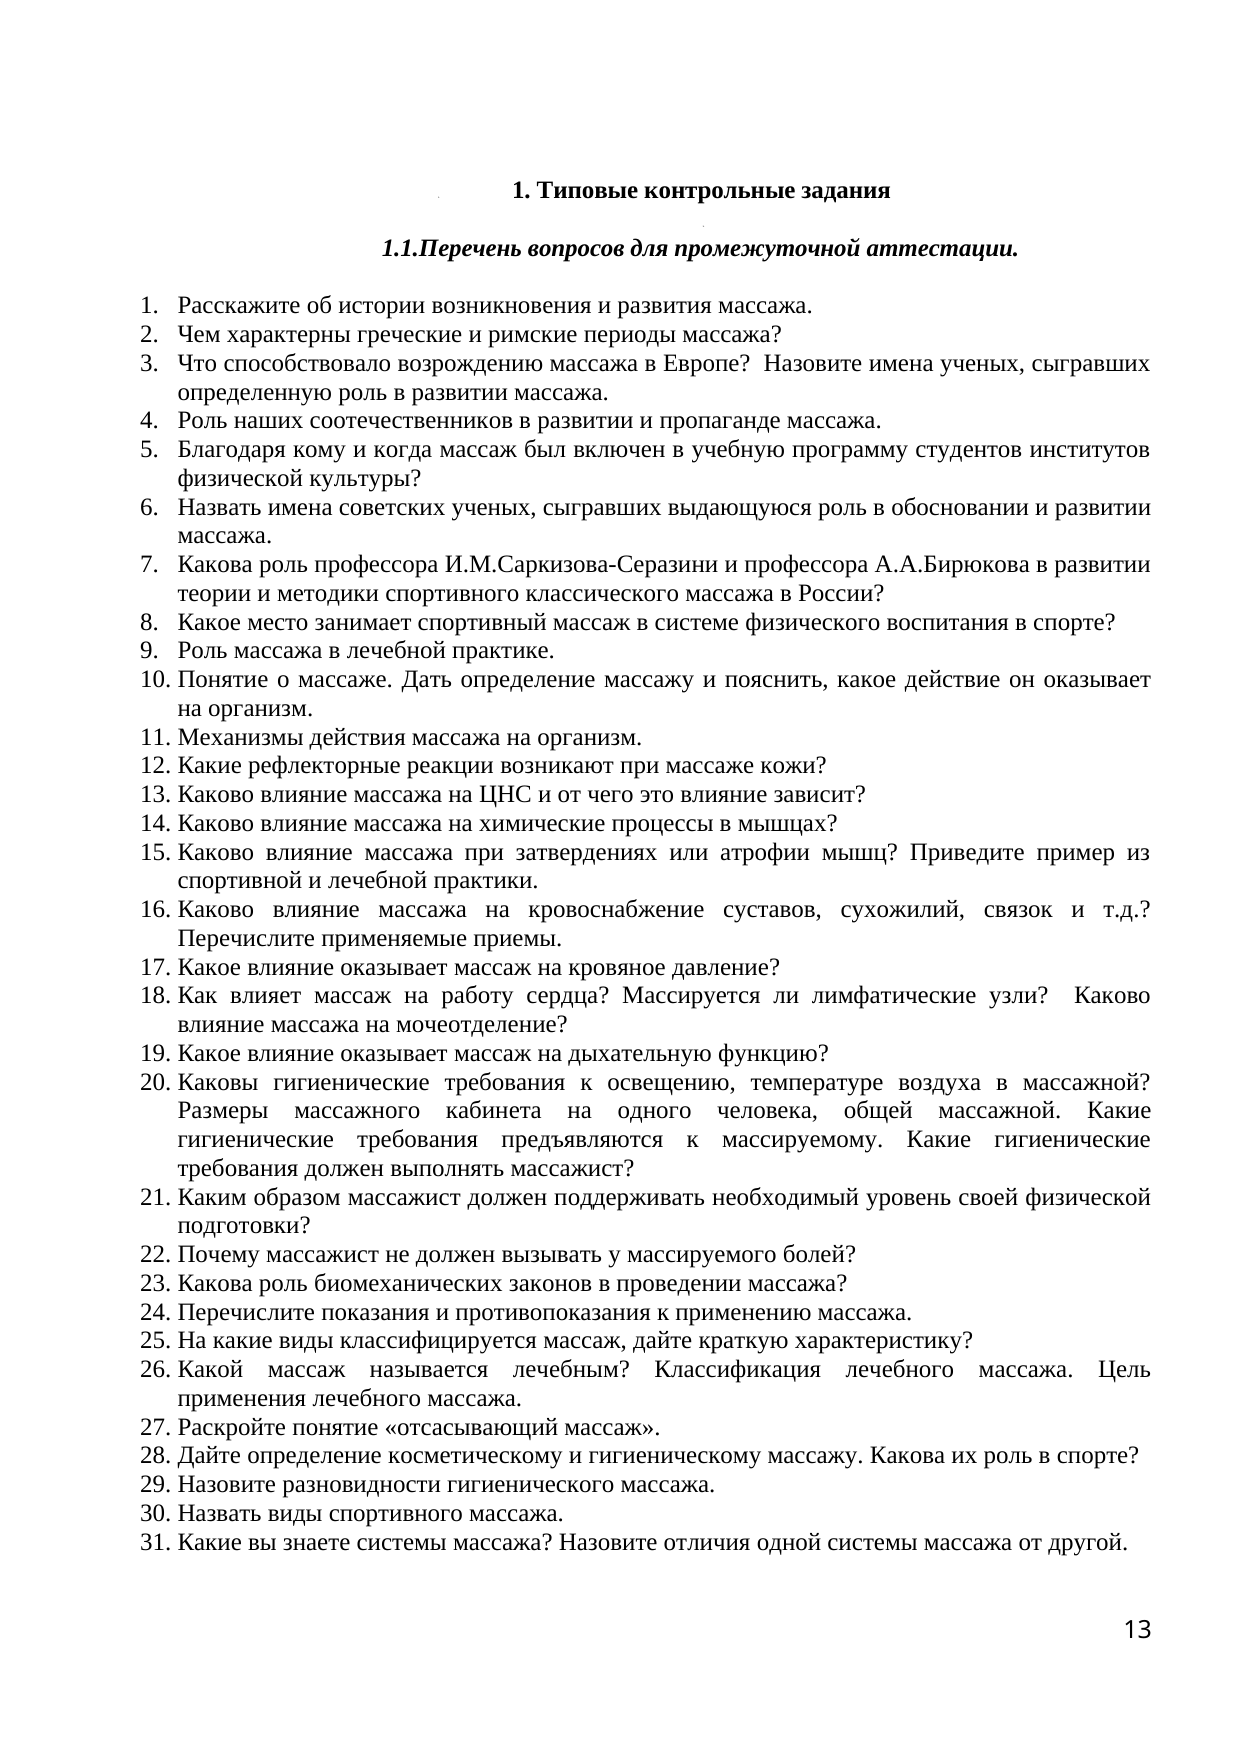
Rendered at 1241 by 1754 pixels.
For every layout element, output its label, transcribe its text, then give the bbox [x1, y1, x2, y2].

list Какое место занимает спортивный массаж в системе физического воспитания в спорте? [140, 607, 1152, 636]
text 1.1.Перечень вопросов для промежуточной аттестации. [251, 233, 1152, 262]
list Каково влияние массажа на кровоснабжение суставов, сухожилий, связок и т.д.? Перечислите применяемые приемы. [140, 894, 1152, 952]
list Раскройте понятие «отсасывающий массаж». [140, 1412, 1152, 1441]
list Каким образом массажист должен поддерживать необходимый уровень своей физической подготовки? [140, 1182, 1152, 1239]
list Какова роль биомеханических законов в проведении массажа? [140, 1268, 1152, 1297]
list Что способствовало возрождению массажа в Европе? Назовите имена ученых, сыгравших определенную роль в развитии массажа. [140, 348, 1152, 406]
list Каково влияние массажа на химические процессы в мышцах? [140, 808, 1152, 837]
list Какое влияние оказывает массаж на дыхательную функцию? [140, 1038, 1152, 1067]
list Перечислите показания и противопоказания к применению массажа. [140, 1297, 1152, 1326]
list Какие рефлекторные реакции возникают при массаже кожи? [140, 751, 1152, 779]
list Как влияет массаж на работу сердца? Массируется ли лимфатические узли? Каково влияние массажа на мочеотделение? [140, 981, 1152, 1038]
list Какой массаж называется лечебным? Классификация лечебного массажа. Цель применения лечебного массажа. [140, 1354, 1152, 1412]
list Назвать виды спортивного массажа. [140, 1498, 1152, 1527]
list Назовите разновидности гигиенического массажа. [140, 1469, 1152, 1498]
list Роль массажа в лечебной практике. [140, 636, 1152, 664]
list Дайте определение косметическому и гигиеническому массажу. Какова их роль в спорте? [140, 1441, 1152, 1469]
list Назвать имена советских ученых, сыгравших выдающуюся роль в обосновании и развитии массажа. [140, 492, 1152, 549]
list Расскажите об истории возникновения и развития массажа. [140, 291, 1152, 319]
list Механизмы действия массажа на организм. [140, 722, 1152, 751]
list Каково влияние массажа на ЦНС и от чего это влияние зависит? [140, 779, 1152, 808]
list На какие виды классифицируется массаж, дайте краткую характеристику? [140, 1326, 1152, 1354]
list 1. Типовые контрольные задания [177, 176, 1152, 204]
list Роль наших соотечественников в развитии и пропаганде массажа. [140, 406, 1152, 434]
list Почему массажист не должен вызывать у массируемого болей? [140, 1239, 1152, 1268]
list Каково влияние массажа при затвердениях или атрофии мышц? Приведите пример из спортивной и лечебной практики. [140, 837, 1152, 894]
list Какие вы знаете системы массажа? Назовите отличия одной системы массажа от другой. [140, 1527, 1152, 1556]
list Какова роль профессора И.М.Саркизова-Серазини и профессора А.А.Бирюкова в развитии теории и методики спортивного классического массажа в России? [140, 549, 1152, 607]
list Благодаря кому и когда массаж был включен в учебную программу студентов институтов физической культуры? [140, 434, 1152, 492]
list Понятие о массаже. Дать определение массажу и пояснить, какое действие он оказывает на организм. [140, 664, 1152, 722]
list Какое влияние оказывает массаж на кровяное давление? [140, 952, 1152, 981]
list Каковы гигиенические требования к освещению, температуре воздуха в массажной? Размеры массажного кабинета на одного человека, общей массажной. Какие гигиенические требования предъявляются к массируемому. Какие гигиенические требования должен выполнять массажист? [140, 1067, 1152, 1182]
list Чем характерны греческие и римские периоды массажа? [140, 319, 1152, 348]
